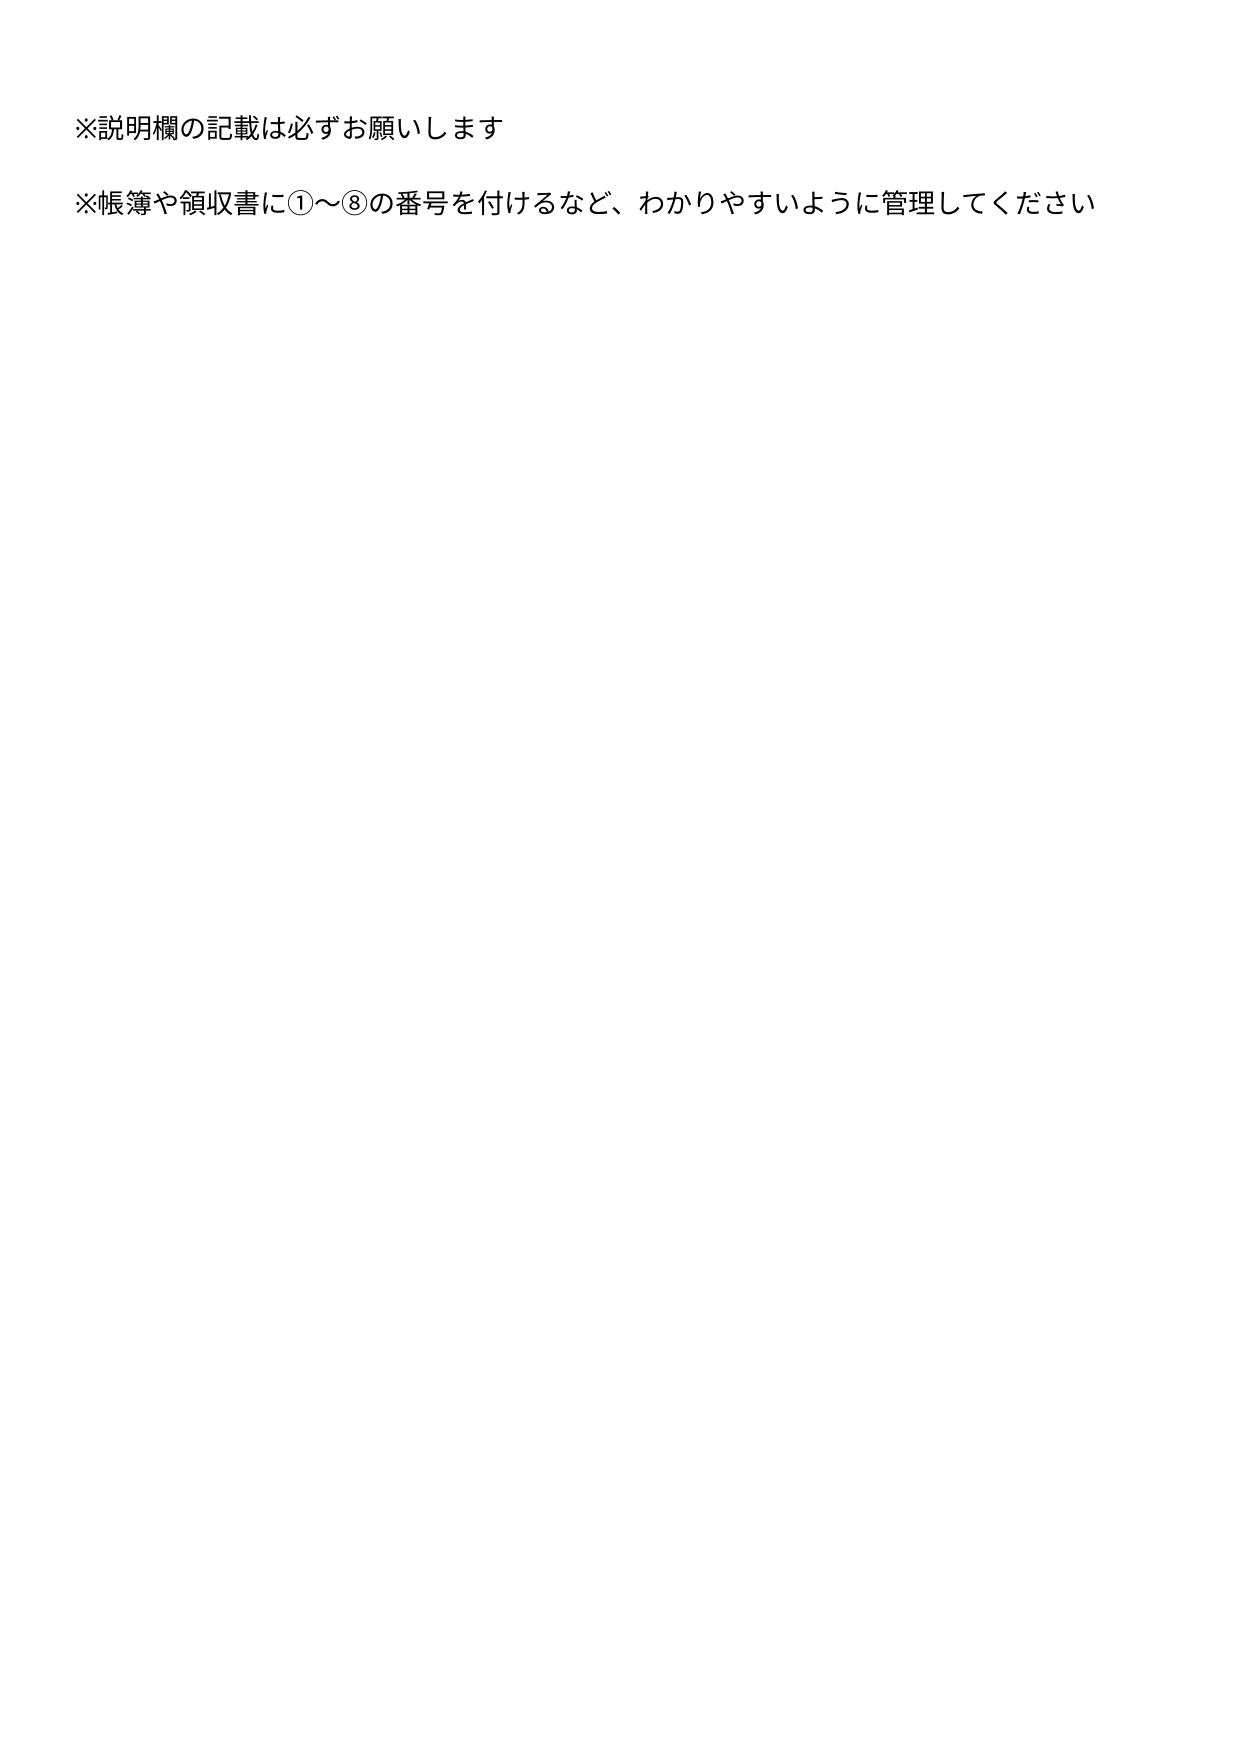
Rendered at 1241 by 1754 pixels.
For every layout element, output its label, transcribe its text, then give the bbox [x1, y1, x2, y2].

text ※帳簿や領収書に①～⑧の番号を付けるなど、わかりやすいように管理してください [75, 164, 1165, 239]
text ※説明欄の記載は必ずお願いします [75, 89, 1165, 164]
